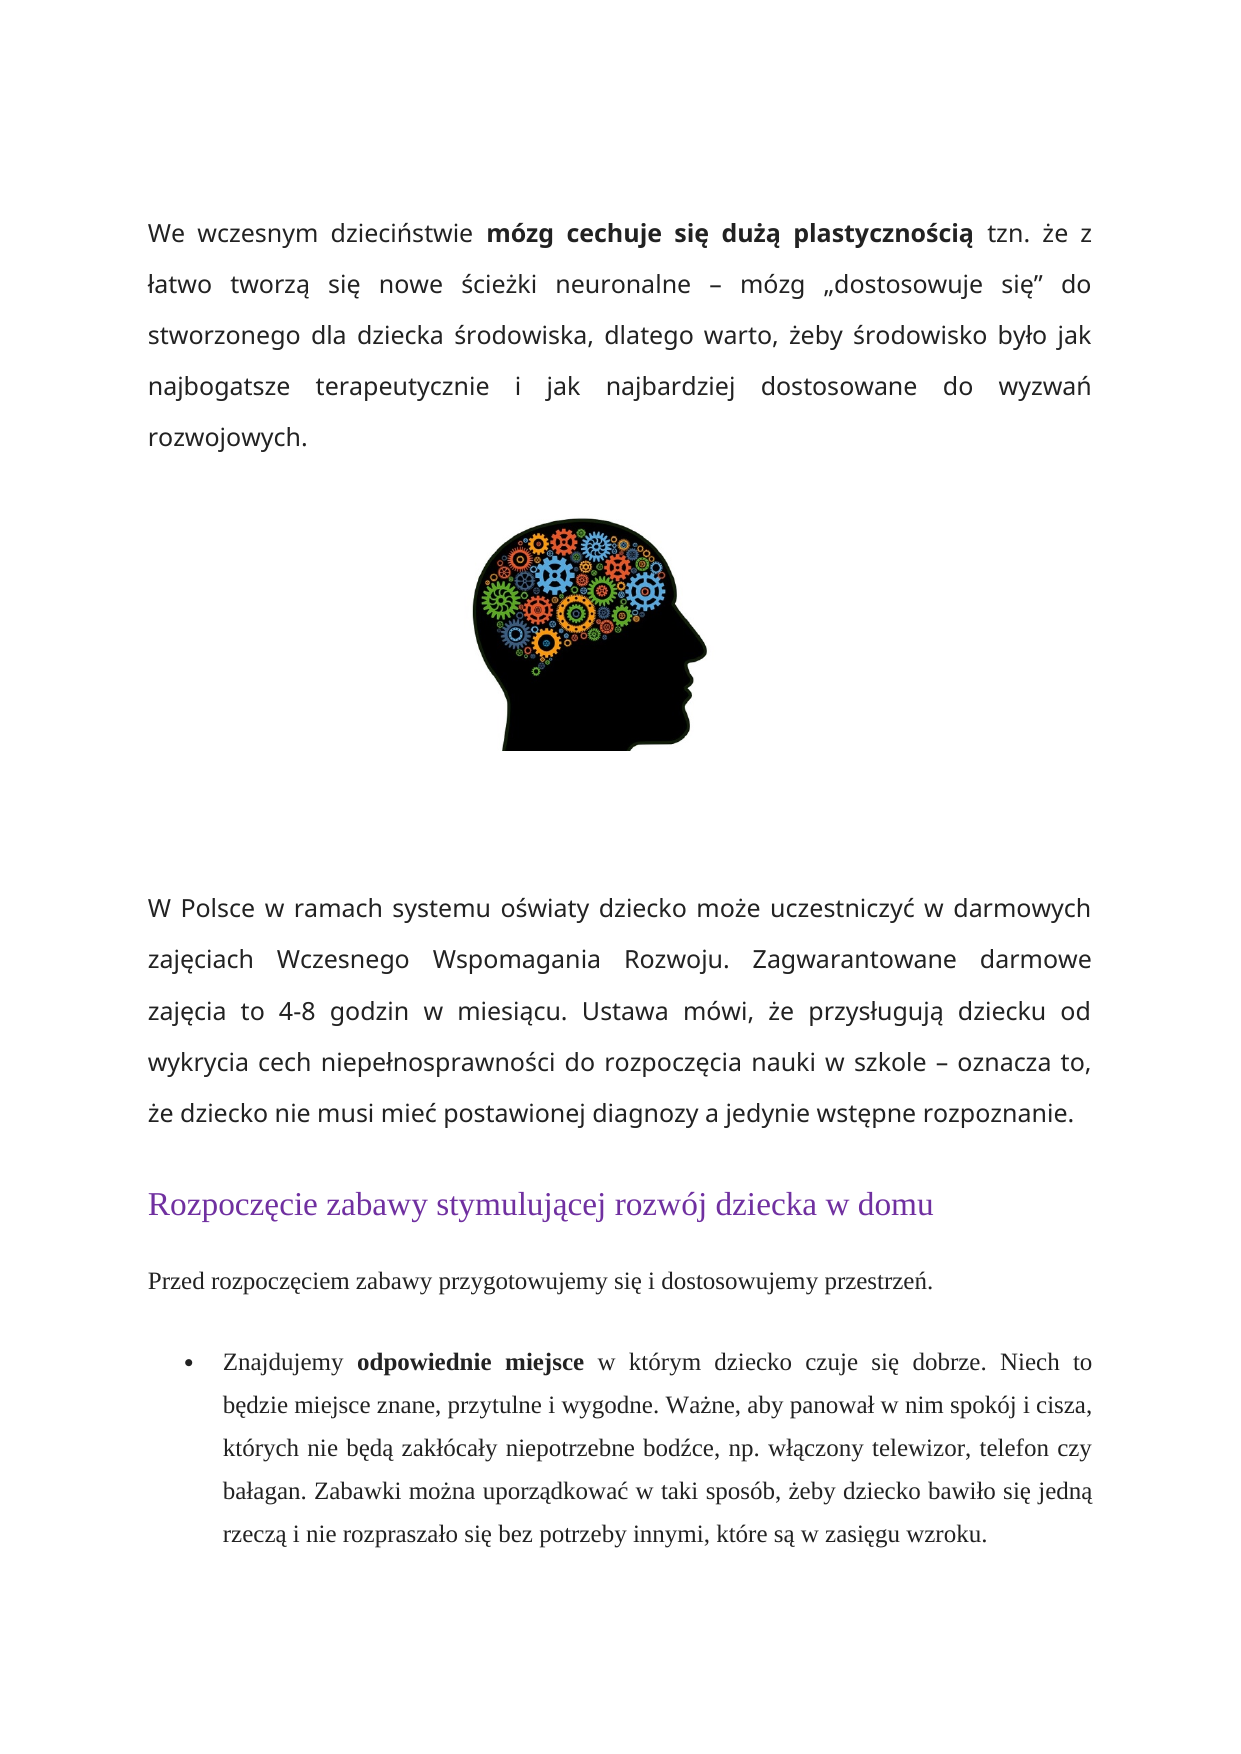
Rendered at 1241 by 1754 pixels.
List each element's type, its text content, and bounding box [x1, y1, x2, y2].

picture [442, 508, 763, 751]
text Przed rozpoczęciem zabawy przygotowujemy się i dostosowujemy przestrzeń. [148, 1266, 1093, 1295]
text We wczesnym dzieciństwie mózg cechuje się dużą plastycznością tzn. że z łatwo tworzą się nowe ścieżki neuronalne – mózg „dostosowuje się” do stworzonego dla dziecka środowiska, dlatego warto, żeby środowisko było jak najbogatsze terapeutycznie i jak najbardziej dostosowane do wyzwań rozwojowych. [148, 216, 1093, 454]
list Znajdujemy odpowiednie miejsce w którym dziecko czuje się dobrze. Niech to będzie miejsce znane, przytulne i wygodne. Ważne, aby panował w nim spokój i cisza, których nie będą zakłócały niepotrzebne bodźce, np. włączony telewizor, telefon czy bałagan. Zabawki można uporządkować w taki sposób, żeby dziecko bawiło się jedną rzeczą i nie rozpraszało się bez potrzeby innymi, które są w zasięgu wzroku. [185, 1347, 1093, 1548]
text W Polsce w ramach systemu oświaty dziecko może uczestniczyć w darmowych zajęciach Wczesnego Wspomagania Rozwoju. Zagwarantowane darmowe zajęcia to 4-8 godzin w miesiącu. Ustawa mówi, że przysługują dziecku od wykrycia cech niepełnosprawności do rozpoczęcia nauki w szkole – oznacza to, że dziecko nie musi mieć postawionej diagnozy a jedynie wstępne rozpoznanie. [148, 891, 1093, 1129]
text Rozpoczęcie zabawy stymulującej rozwój dziecka w domu [148, 1184, 1093, 1222]
